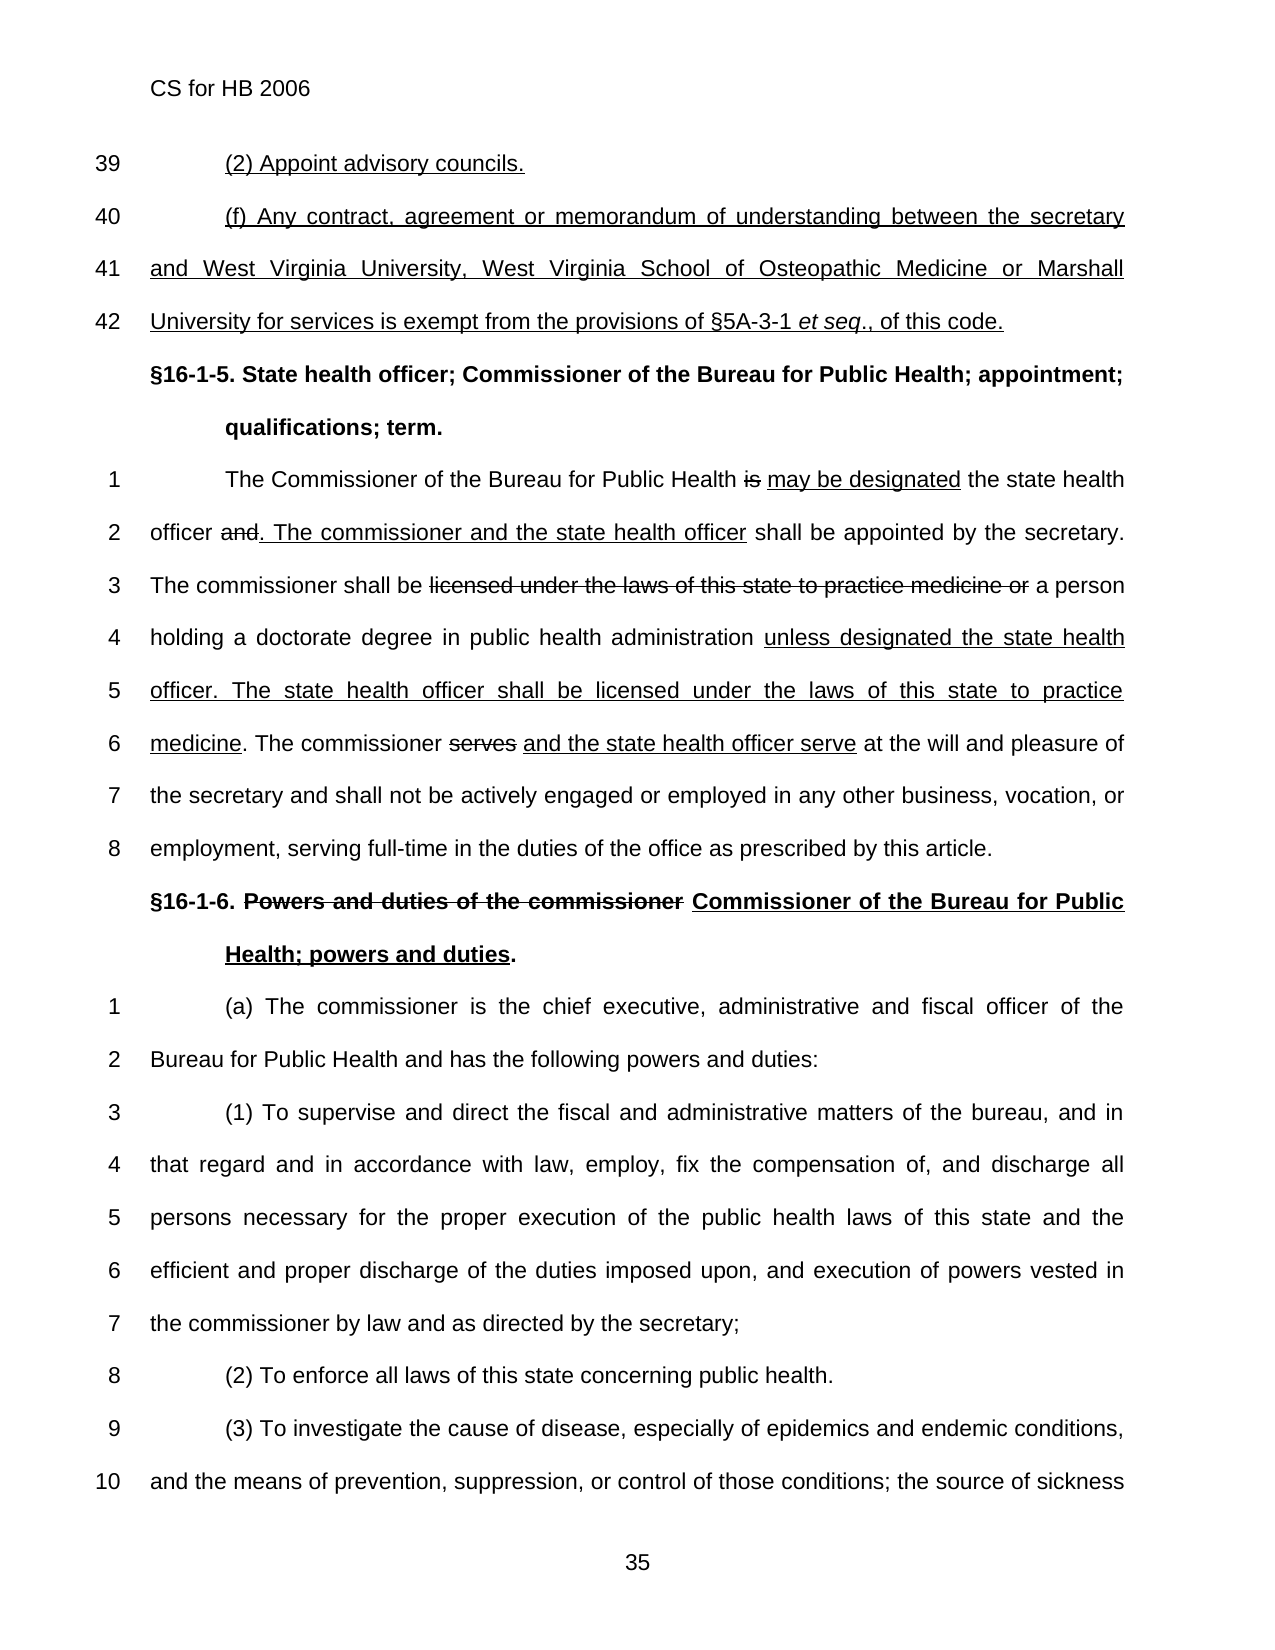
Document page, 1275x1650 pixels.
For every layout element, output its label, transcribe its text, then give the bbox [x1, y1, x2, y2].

text The Commissioner of the Bureau for Public Health is may be designated the state health officer and. The commissioner and the state health officer shall be appointed by the secretary. The commissioner shall be licensed under the laws of this state to practice medicine or a person holding a doctorate degree in public health administration unless designated the state health officer. The state health officer shall be licensed under the laws of this state to practice medicine. The commissioner serves and the state health officer serve at the will and pleasure of the secretary and shall not be actively engaged or employed in any other business, vocation, or employment, serving full-time in the duties of the office as prescribed by this article. [150, 466, 1125, 862]
subtitle §16-1-5. State health officer; Commissioner of the Bureau for Public Health; appointment; qualifications; term. [150, 361, 1125, 440]
subtitle §16-1-6. Powers and duties of the commissioner Commissioner of the Bureau for Public Health; powers and duties. [150, 888, 1125, 967]
text (2) Appoint advisory councils. [150, 150, 1125, 176]
text (1) To supervise and direct the fiscal and administrative matters of the bureau, and in that regard and in accordance with law, employ, fix the compensation of, and discharge all persons necessary for the proper execution of the public health laws of this state and the efficient and proper discharge of the duties imposed upon, and execution of powers vested in the commissioner by law and as directed by the secretary; [150, 1099, 1125, 1336]
text (f) Any contract, agreement or memorandum of understanding between the secretary and West Virginia University, West Virginia School of Osteopathic Medicine or Marshall University for services is exempt from the provisions of §5A-3-1 et seq., of this code. [150, 203, 1125, 334]
text (a) The commissioner is the chief executive, administrative and fiscal officer of the Bureau for Public Health and has the following powers and duties: [150, 993, 1125, 1072]
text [150, 1415, 1125, 1494]
text (2) To enforce all laws of this state concerning public health. [150, 1362, 1125, 1389]
